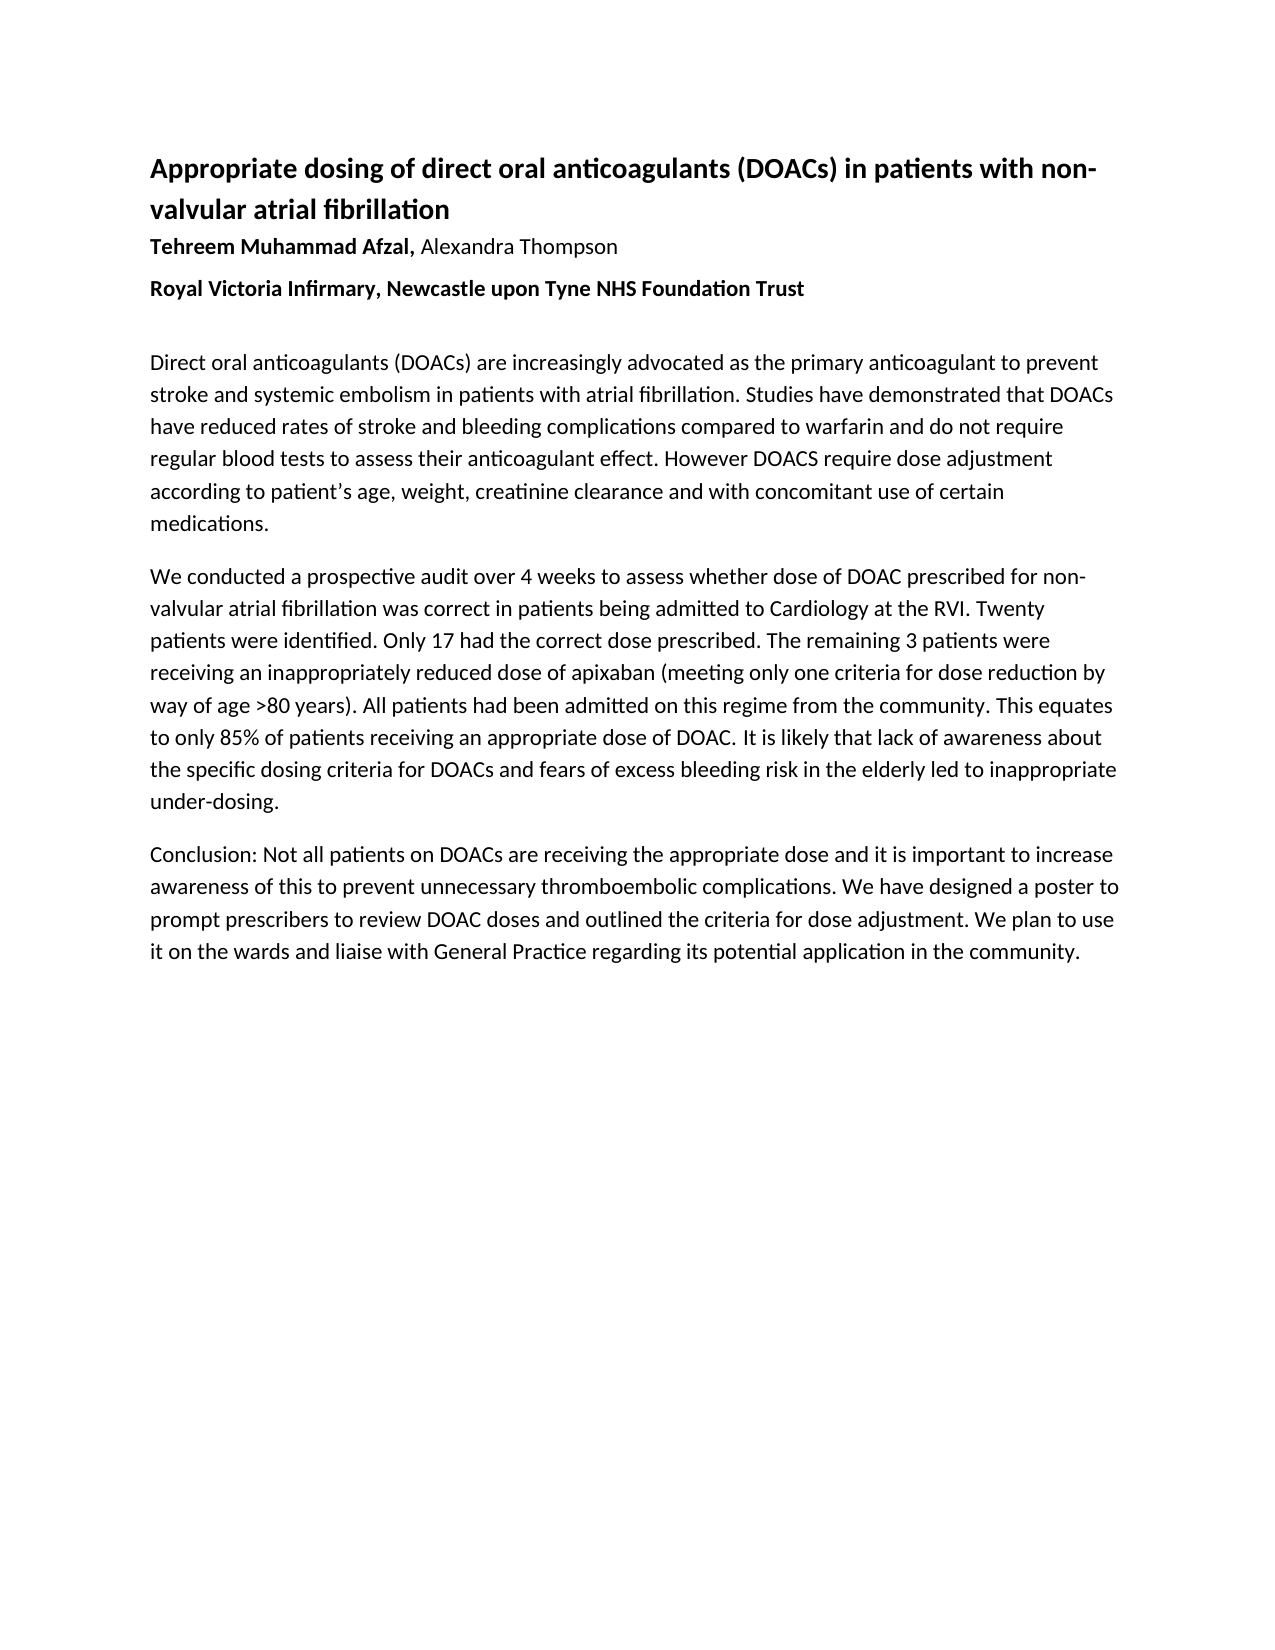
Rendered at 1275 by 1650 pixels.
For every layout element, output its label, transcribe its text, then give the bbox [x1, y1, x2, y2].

text Direct oral anticoagulants (DOACs) are increasingly advocated as the primary anticoagulant to prevent stroke and systemic embolism in patients with atrial fibrillation. Studies have demonstrated that DOACs have reduced rates of stroke and bleeding complications compared to warfarin and do not require regular blood tests to assess their anticoagulant effect. However DOACS require dose adjustment according to patient’s age, weight, creatinine clearance and with concomitant use of certain medications. [150, 348, 1125, 537]
text Tehreem Muhammad Afzal, Alexandra Thompson [150, 232, 1125, 260]
text Royal Victoria Infirmary, Newcastle upon Tyne NHS Foundation Trust [150, 274, 1125, 302]
text Appropriate dosing of direct oral anticoagulants (DOACs) in patients with non- valvular atrial fibrillation [150, 150, 1125, 227]
text Conclusion: Not all patients on DOACs are receiving the appropriate dose and it is important to increase awareness of this to prevent unnecessary thromboembolic complications. We have designed a poster to prompt prescribers to review DOAC doses and outlined the criteria for dose adjustment. We plan to use it on the wards and liaise with General Practice regarding its potential application in the community. [150, 840, 1125, 965]
text We conducted a prospective audit over 4 weeks to assess whether dose of DOAC prescribed for non-valvular atrial fibrillation was correct in patients being admitted to Cardiology at the RVI. Twenty patients were identified. Only 17 had the correct dose prescribed. The remaining 3 patients were receiving an inappropriately reduced dose of apixaban (meeting only one criteria for dose reduction by way of age >80 years). All patients had been admitted on this regime from the community. This equates to only 85% of patients receiving an appropriate dose of DOAC. It is likely that lack of awareness about the specific dosing criteria for DOACs and fears of excess bleeding risk in the elderly led to inappropriate under-dosing. [150, 562, 1125, 815]
